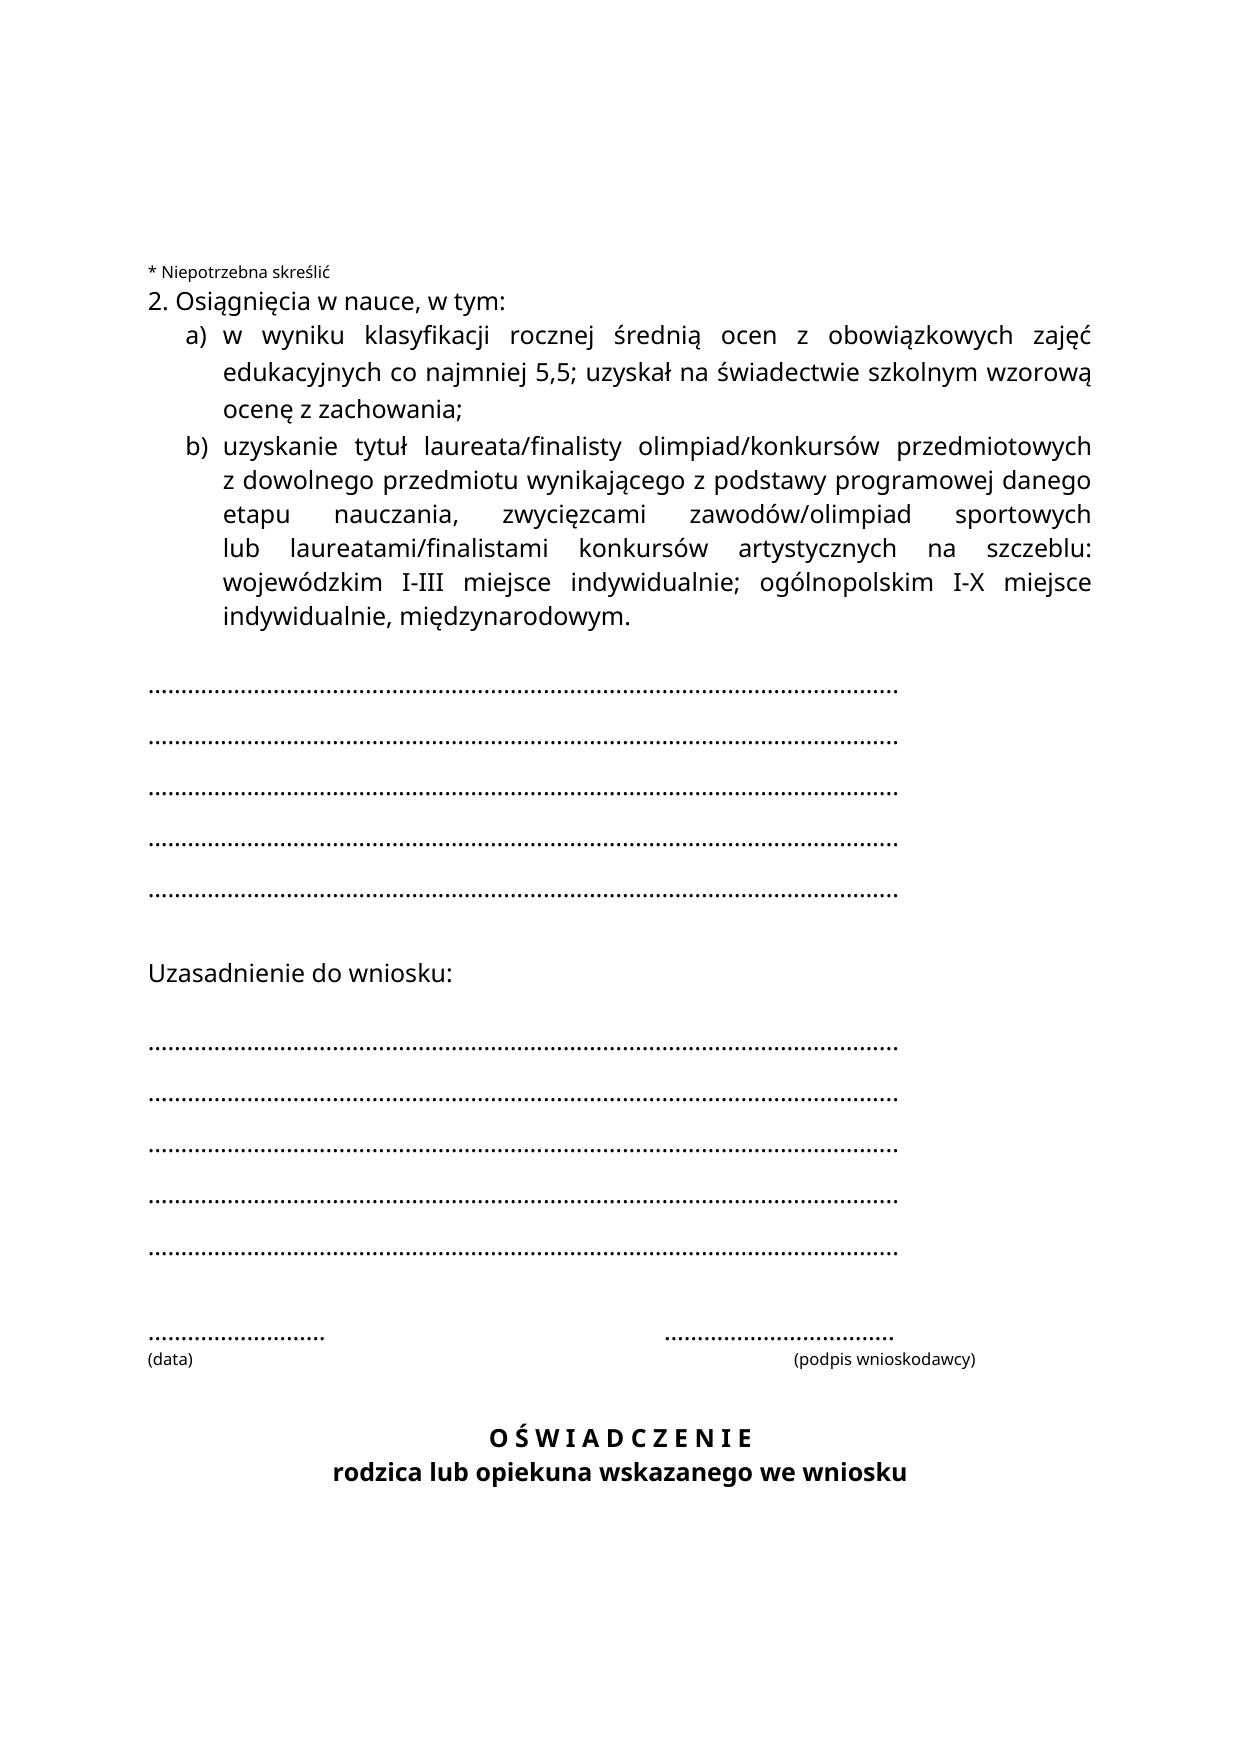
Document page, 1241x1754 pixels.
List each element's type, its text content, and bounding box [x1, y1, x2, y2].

list uzyskanie tytuł laureata/finalisty olimpiad/konkursów przedmiotowych z dowolnego przedmiotu wynikającego z podstawy programowej danego etapu nauczania, zwycięzcami zawodów/olimpiad sportowych lub laureatami/finalistami konkursów artystycznych na szczeblu: wojewódzkim I-III miejsce indywidualnie; ogólnopolskim I-X miejsce indywidualnie, międzynarodowym. [185, 428, 1093, 633]
list …………………………………………………………………………………………………... [148, 718, 1093, 752]
list …………………………………………………………………………………………………... [148, 769, 1093, 803]
list …………………………………………………………………………………………………... [148, 1024, 1093, 1058]
list ……………………… …………………………….. [148, 1313, 1093, 1347]
list …………………………………………………………………………………………………... [148, 1228, 1093, 1262]
text 2. Osiągnięcia w nauce, w tym: [148, 284, 1093, 318]
list w wyniku klasyfikacji rocznej średnią ocen z obowiązkowych zajęć edukacyjnych co najmniej 5,5; uzyskał na świadectwie szkolnym wzorową ocenę z zachowania; [185, 318, 1093, 426]
text * Niepotrzebna skreślić [148, 261, 1093, 284]
list …………………………………………………………………………………………………... [148, 820, 1093, 854]
list …………………………………………………………………………………………………... [148, 1177, 1093, 1211]
list …………………………………………………………………………………………………... [148, 871, 1093, 905]
list (data) (podpis wnioskodawcy) [148, 1347, 1093, 1370]
list O Ś W I A D C Z E N I E [148, 1421, 1093, 1455]
list …………………………………………………………………………………………………... [148, 1075, 1093, 1109]
list rodzica lub opiekuna wskazanego we wniosku [148, 1455, 1093, 1489]
list …………………………………………………………………………………………………... [148, 667, 1093, 701]
list Uzasadnienie do wniosku: [148, 956, 1093, 990]
list …………………………………………………………………………………………………... [148, 1126, 1093, 1160]
